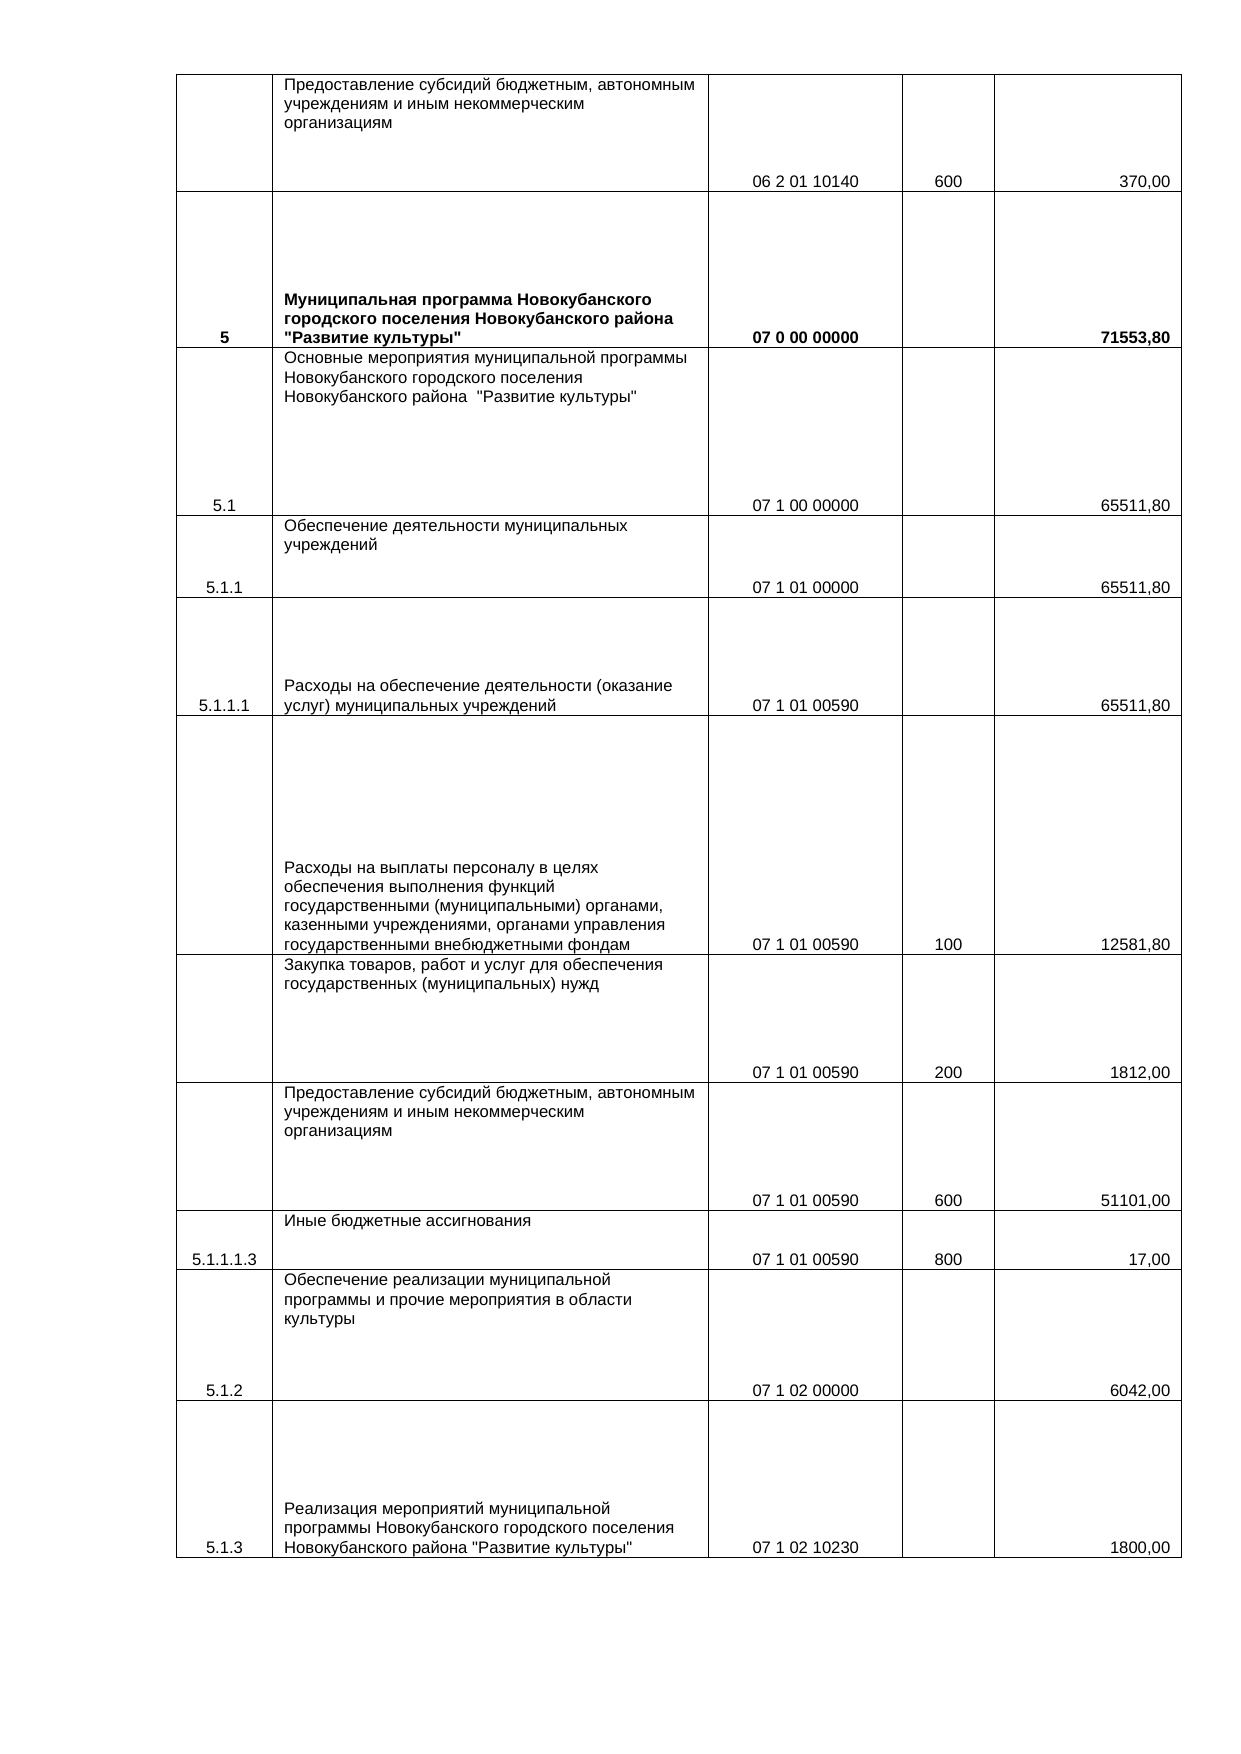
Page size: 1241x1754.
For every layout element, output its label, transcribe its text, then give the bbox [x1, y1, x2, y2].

table_cell 07 1 01 00590 [709, 716, 902, 953]
table_cell Закупка товаров, работ и услуг для обеспечения государственных (муниципальных) нужд [273, 955, 708, 1082]
table_cell 51101,00 [995, 1083, 1181, 1210]
table_cell Обеспечение реализации муниципальной программы и прочие мероприятия в области культуры [273, 1270, 708, 1400]
table_cell 07 1 01 00590 [709, 1083, 902, 1210]
table_cell 5.1.3 [177, 1401, 272, 1557]
table_cell 12581,80 [995, 716, 1181, 953]
table_cell Расходы на выплаты персоналу в целях обеспечения выполнения функций государственными (муниципальными) органами, казенными учреждениями, органами управления государственными внебюджетными фондам [273, 716, 708, 953]
table_cell [177, 1083, 272, 1210]
table_cell 600 [903, 75, 994, 191]
table_cell Реализация мероприятий муниципальной программы Новокубанского городского поселения Новокубанского района "Развитие культуры" [273, 1401, 708, 1557]
table_cell Расходы на обеспечение деятельности (оказание услуг) муниципальных учреждений [273, 598, 708, 714]
table_cell Муниципальная программа Новокубанского городского поселения Новокубанского района "Развитие культуры" [273, 192, 708, 347]
table_cell 07 1 01 00000 [709, 516, 902, 597]
table_cell 07 1 02 10230 [709, 1401, 902, 1557]
table_cell 06 2 01 10140 [709, 75, 902, 191]
table_cell 1812,00 [995, 955, 1181, 1082]
table_cell [177, 75, 272, 191]
table_cell 71553,80 [995, 192, 1181, 347]
table_cell [903, 1270, 994, 1400]
table_cell 5.1.1.1.3 [177, 1211, 272, 1269]
table_cell [903, 598, 994, 714]
table_cell [903, 192, 994, 347]
table_cell Предоставление субсидий бюджетным, автономным учреждениям и иным некоммерческим организациям [273, 75, 708, 191]
table_cell 17,00 [995, 1211, 1181, 1269]
table_cell Иные бюджетные ассигнования [273, 1211, 708, 1269]
table_cell 5.1 [177, 348, 272, 514]
table_cell 07 1 01 00590 [709, 1211, 902, 1269]
table_cell 07 1 02 00000 [709, 1270, 902, 1400]
table_cell 5 [177, 192, 272, 347]
table_cell 5.1.2 [177, 1270, 272, 1400]
table_cell 65511,80 [995, 516, 1181, 597]
table_cell 600 [903, 1083, 994, 1210]
table_cell 6042,00 [995, 1270, 1181, 1400]
table_cell 07 0 00 00000 [709, 192, 902, 347]
table_cell 65511,80 [995, 348, 1181, 514]
table_cell [177, 716, 272, 953]
table_cell 07 1 00 00000 [709, 348, 902, 514]
table_cell 100 [903, 716, 994, 953]
table_cell 65511,80 [995, 598, 1181, 714]
table_cell 07 1 01 00590 [709, 955, 902, 1082]
table_cell [903, 1401, 994, 1557]
table_cell Предоставление субсидий бюджетным, автономным учреждениям и иным некоммерческим организациям [273, 1083, 708, 1210]
table_cell [903, 348, 994, 514]
table_cell 5.1.1.1 [177, 598, 272, 714]
table_cell 370,00 [995, 75, 1181, 191]
table_cell [903, 516, 994, 597]
table_cell 200 [903, 955, 994, 1082]
table_cell 5.1.1 [177, 516, 272, 597]
table_cell 800 [903, 1211, 994, 1269]
table_cell Обеспечение деятельности муниципальных учреждений [273, 516, 708, 597]
table_cell 1800,00 [995, 1401, 1181, 1557]
table_cell [177, 955, 272, 1082]
table_cell Основные мероприятия муниципальной программы Новокубанского городского поселения Новокубанского района "Развитие культуры" [273, 348, 708, 514]
table_cell 07 1 01 00590 [709, 598, 902, 714]
